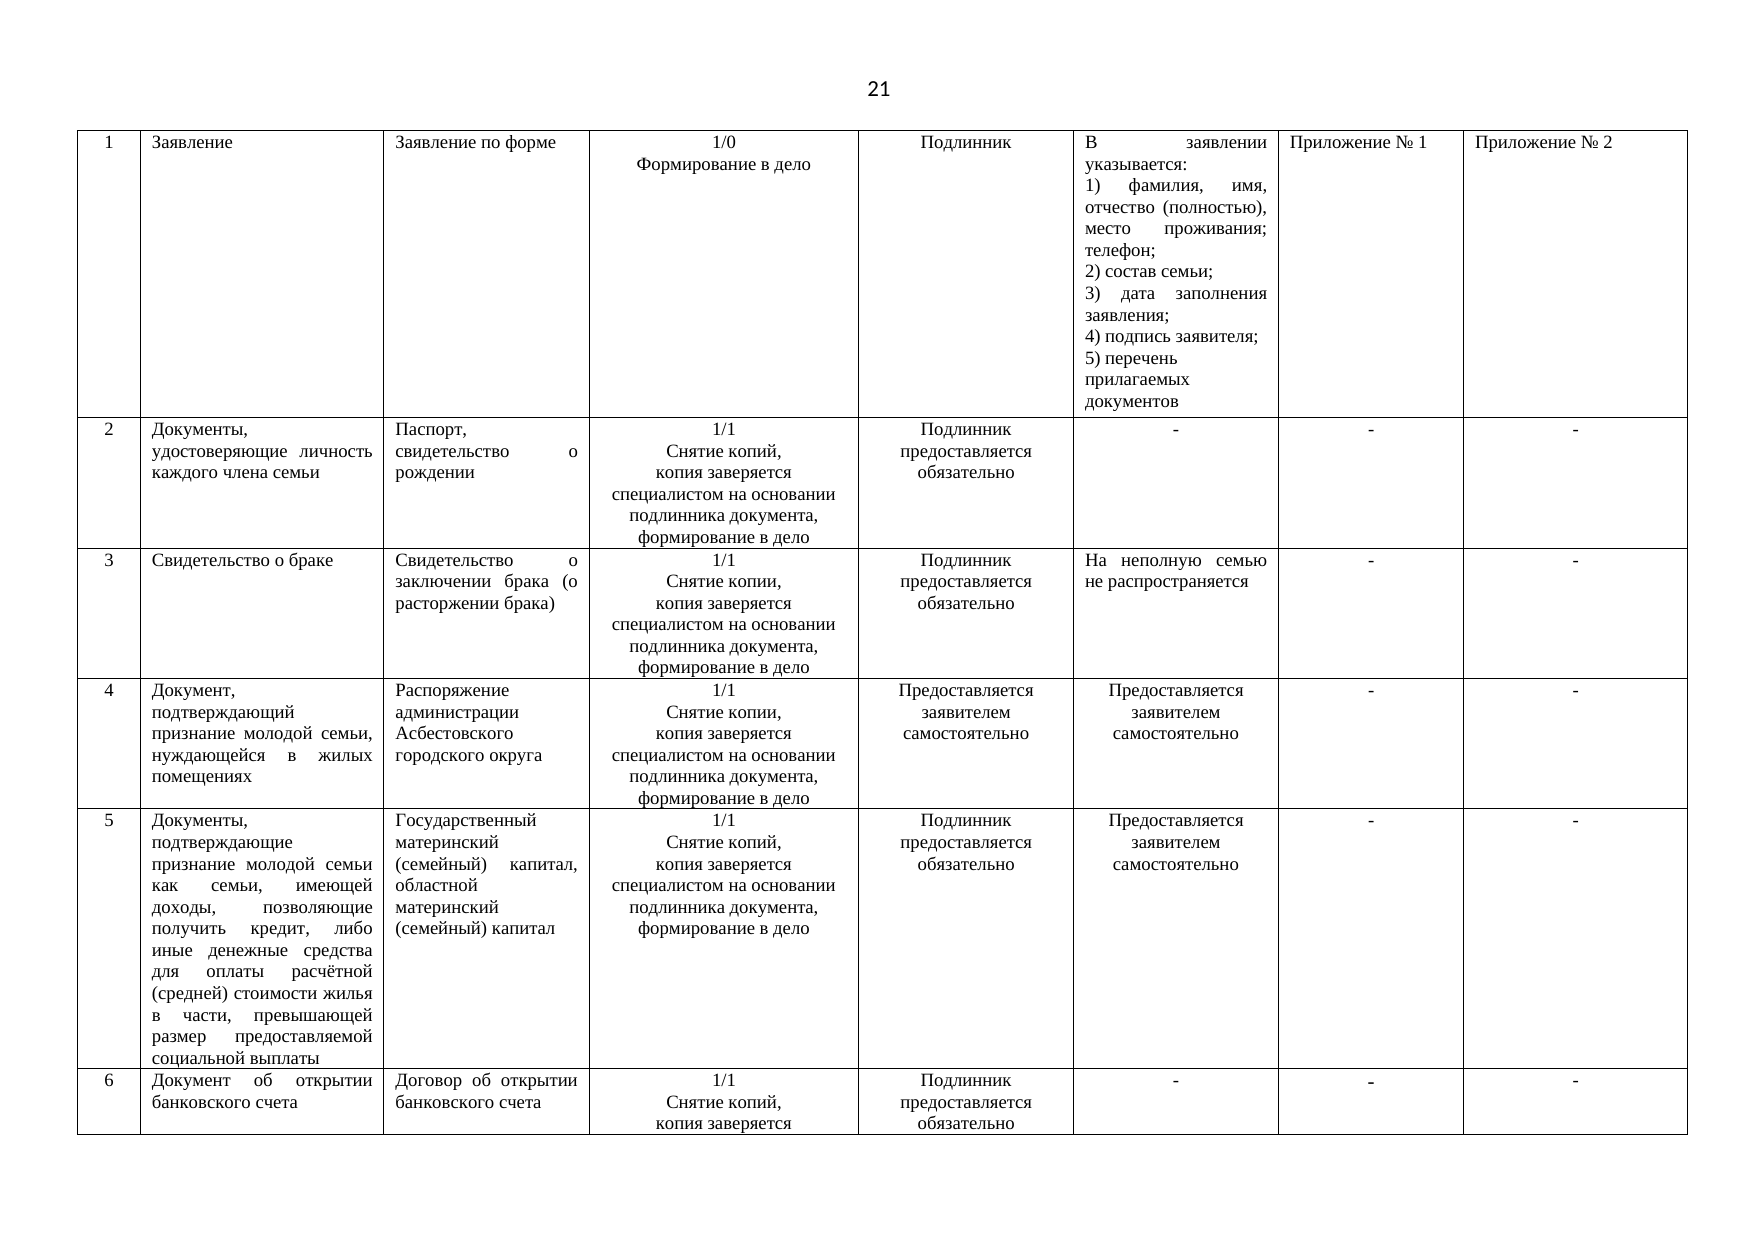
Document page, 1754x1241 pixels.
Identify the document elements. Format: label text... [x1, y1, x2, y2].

table_cell - [1464, 809, 1687, 1068]
table_cell Свидетельство о заключении брака (о расторжении брака) [384, 549, 589, 678]
table_cell - [1279, 809, 1463, 1068]
table_cell Документы, удостоверяющие личность каждого члена семьи [141, 418, 383, 547]
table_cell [859, 1069, 1073, 1134]
table_cell Подлинник предоставляется обязательно [859, 418, 1073, 547]
table_cell - [1279, 549, 1463, 678]
table_cell 2 [78, 418, 140, 547]
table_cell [590, 1069, 858, 1134]
table_cell - [1279, 1069, 1463, 1134]
table_cell - [1074, 418, 1278, 547]
table_cell - [1464, 549, 1687, 678]
table_cell Документы, подтверждающие признание молодой семьи как семьи, имеющей доходы, позволяющие получить кредит, либо иные денежные средства для оплаты расчётной (средней) стоимости жилья в части, превышающей размер предоставляемой социальной выплаты [141, 809, 383, 1068]
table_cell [141, 1069, 383, 1134]
table_cell 6 [78, 1069, 140, 1134]
table_cell - [1279, 679, 1463, 808]
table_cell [384, 1069, 589, 1134]
table_cell 1/1 Снятие копий, копия заверяется специалистом на основании подлинника документа, формирование в дело [590, 809, 858, 1068]
table_cell 1/1 Снятие копии, копия заверяется специалистом на основании подлинника документа, формирование в дело [590, 679, 858, 808]
table_cell Подлинник предоставляется обязательно [859, 809, 1073, 1068]
table_cell Документ, подтверждающий признание молодой семьи, нуждающейся в жилых помещениях [141, 679, 383, 808]
table_cell Подлинник [859, 131, 1073, 417]
table_cell - [1464, 679, 1687, 808]
table_cell На неполную семью не распространяется [1074, 549, 1278, 678]
table_cell Паспорт, свидетельство о рождении [384, 418, 589, 547]
table_cell 1 [78, 131, 140, 417]
table_cell Распоряжение администрации Асбестовского городского округа [384, 679, 589, 808]
table_cell В заявлении указывается: 1) фамилия, имя, отчество (полностью), место проживания; телефон; 2) состав семьи; 3) дата заполнения заявления; 4) подпись заявителя; 5) перечень прилагаемых документов [1074, 131, 1278, 417]
table_cell 5 [78, 809, 140, 1068]
table_cell Свидетельство о браке [141, 549, 383, 678]
table_cell 1/1 Снятие копии, копия заверяется специалистом на основании подлинника документа, формирование в дело [590, 549, 858, 678]
table_cell Предоставляется заявителем самостоятельно [1074, 679, 1278, 808]
table_cell - [1464, 418, 1687, 547]
table_cell Подлинник предоставляется обязательно [859, 549, 1073, 678]
table_cell 1/1 Снятие копий, копия заверяется специалистом на основании подлинника документа, формирование в дело [590, 418, 858, 547]
table_cell Заявление [141, 131, 383, 417]
table_cell Приложение № 2 [1464, 131, 1687, 417]
table_cell 4 [78, 679, 140, 808]
table_cell Предоставляется заявителем самостоятельно [1074, 809, 1278, 1068]
table_cell - [1074, 1069, 1278, 1134]
table_cell 1/0 Формирование в дело [590, 131, 858, 417]
table_cell - [1464, 1069, 1687, 1134]
table_cell Приложение № 1 [1279, 131, 1463, 417]
table_cell Заявление по форме [384, 131, 589, 417]
table_cell - [1279, 418, 1463, 547]
table_cell Предоставляется заявителем самостоятельно [859, 679, 1073, 808]
table_cell Государственный материнский (семейный) капитал, областной материнский (семейный) капитал [384, 809, 589, 1068]
table_cell 3 [78, 549, 140, 678]
